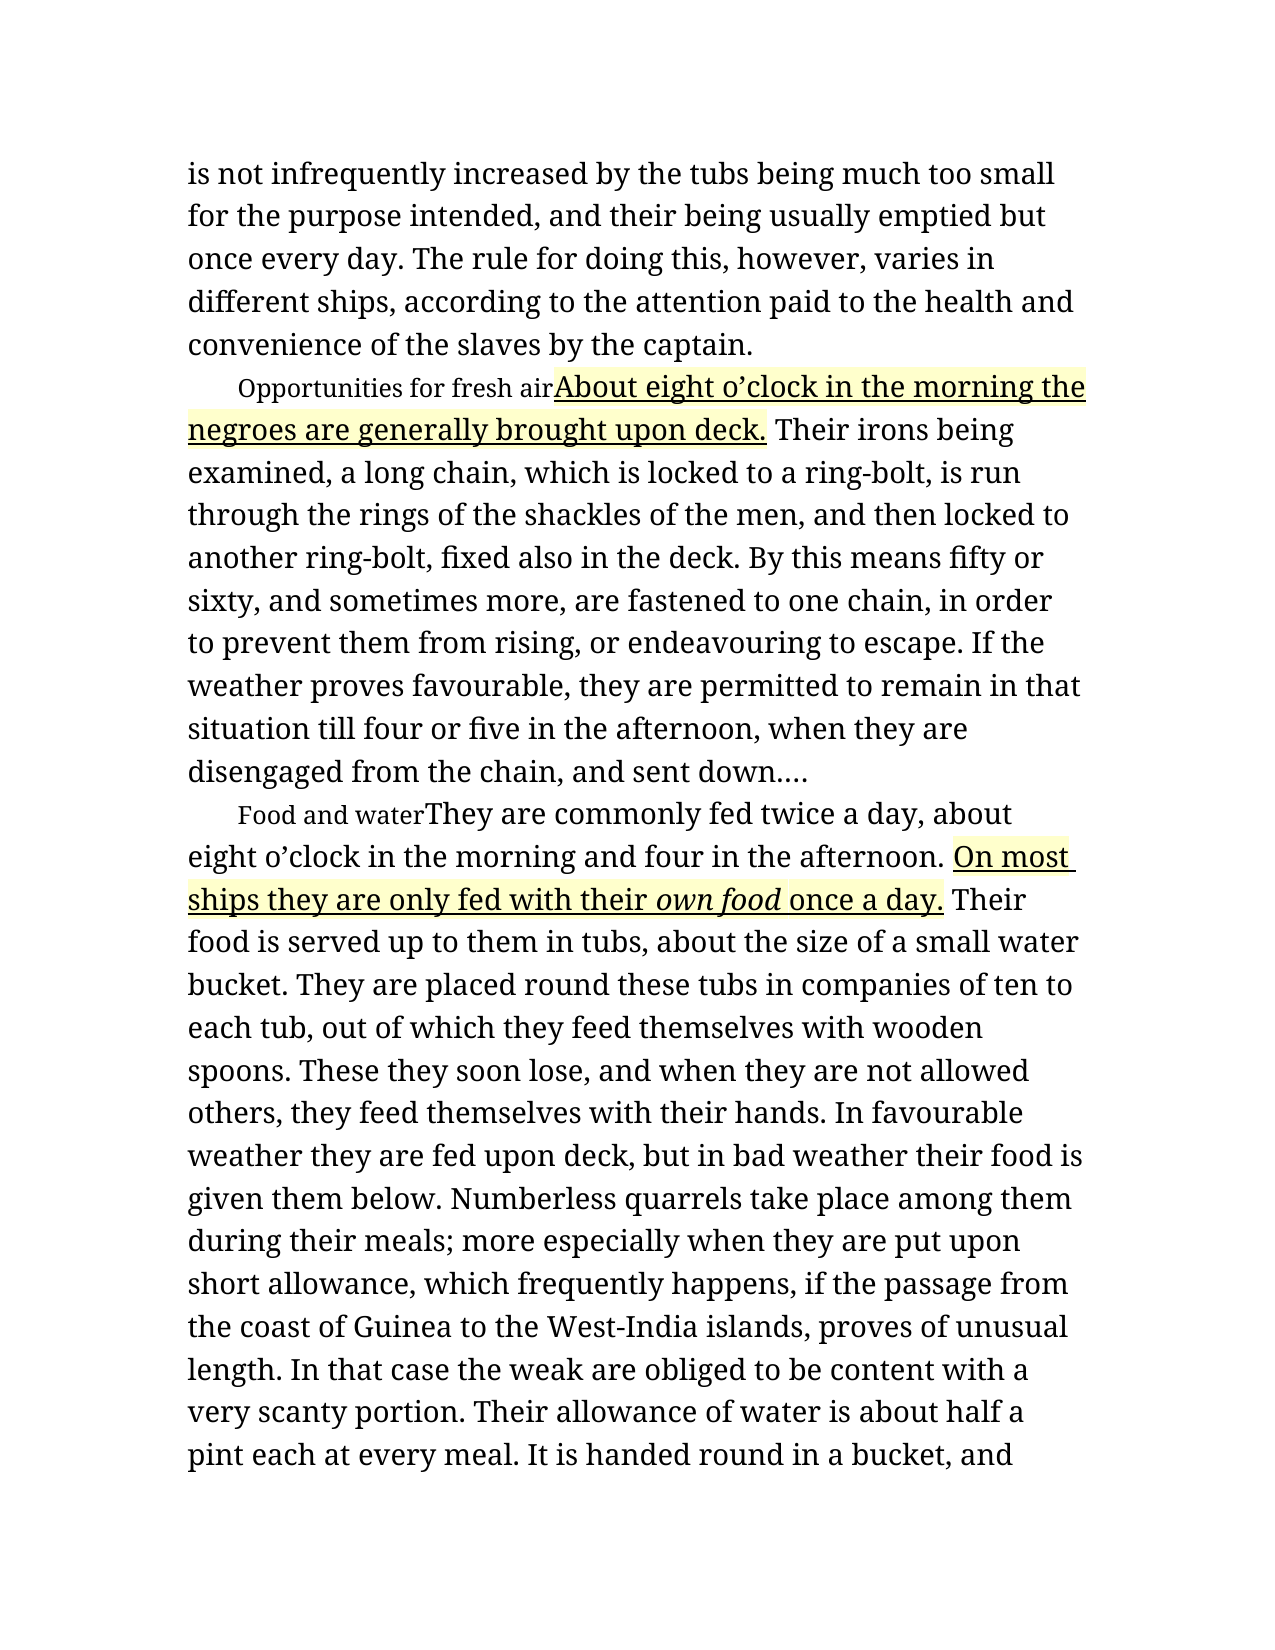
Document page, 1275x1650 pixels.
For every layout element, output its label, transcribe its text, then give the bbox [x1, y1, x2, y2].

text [187, 150, 1087, 363]
text Opportunities for fresh airAbout eight o’clock in the morning the negroes are generally brought upon deck. Their irons being examined, a long chain, which is locked to a ring-bolt, is run through the rings of the shackles of the men, and then locked to another ring-bolt, fixed also in the deck. By this means fifty or sixty, and sometimes more, are fastened to one chain, in order to prevent them from rising, or endeavouring to escape. If the weather proves favourable, they are permitted to remain in that situation till four or five in the afternoon, when they are disengaged from the chain, and sent down.… [187, 363, 1087, 791]
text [187, 791, 1087, 1474]
